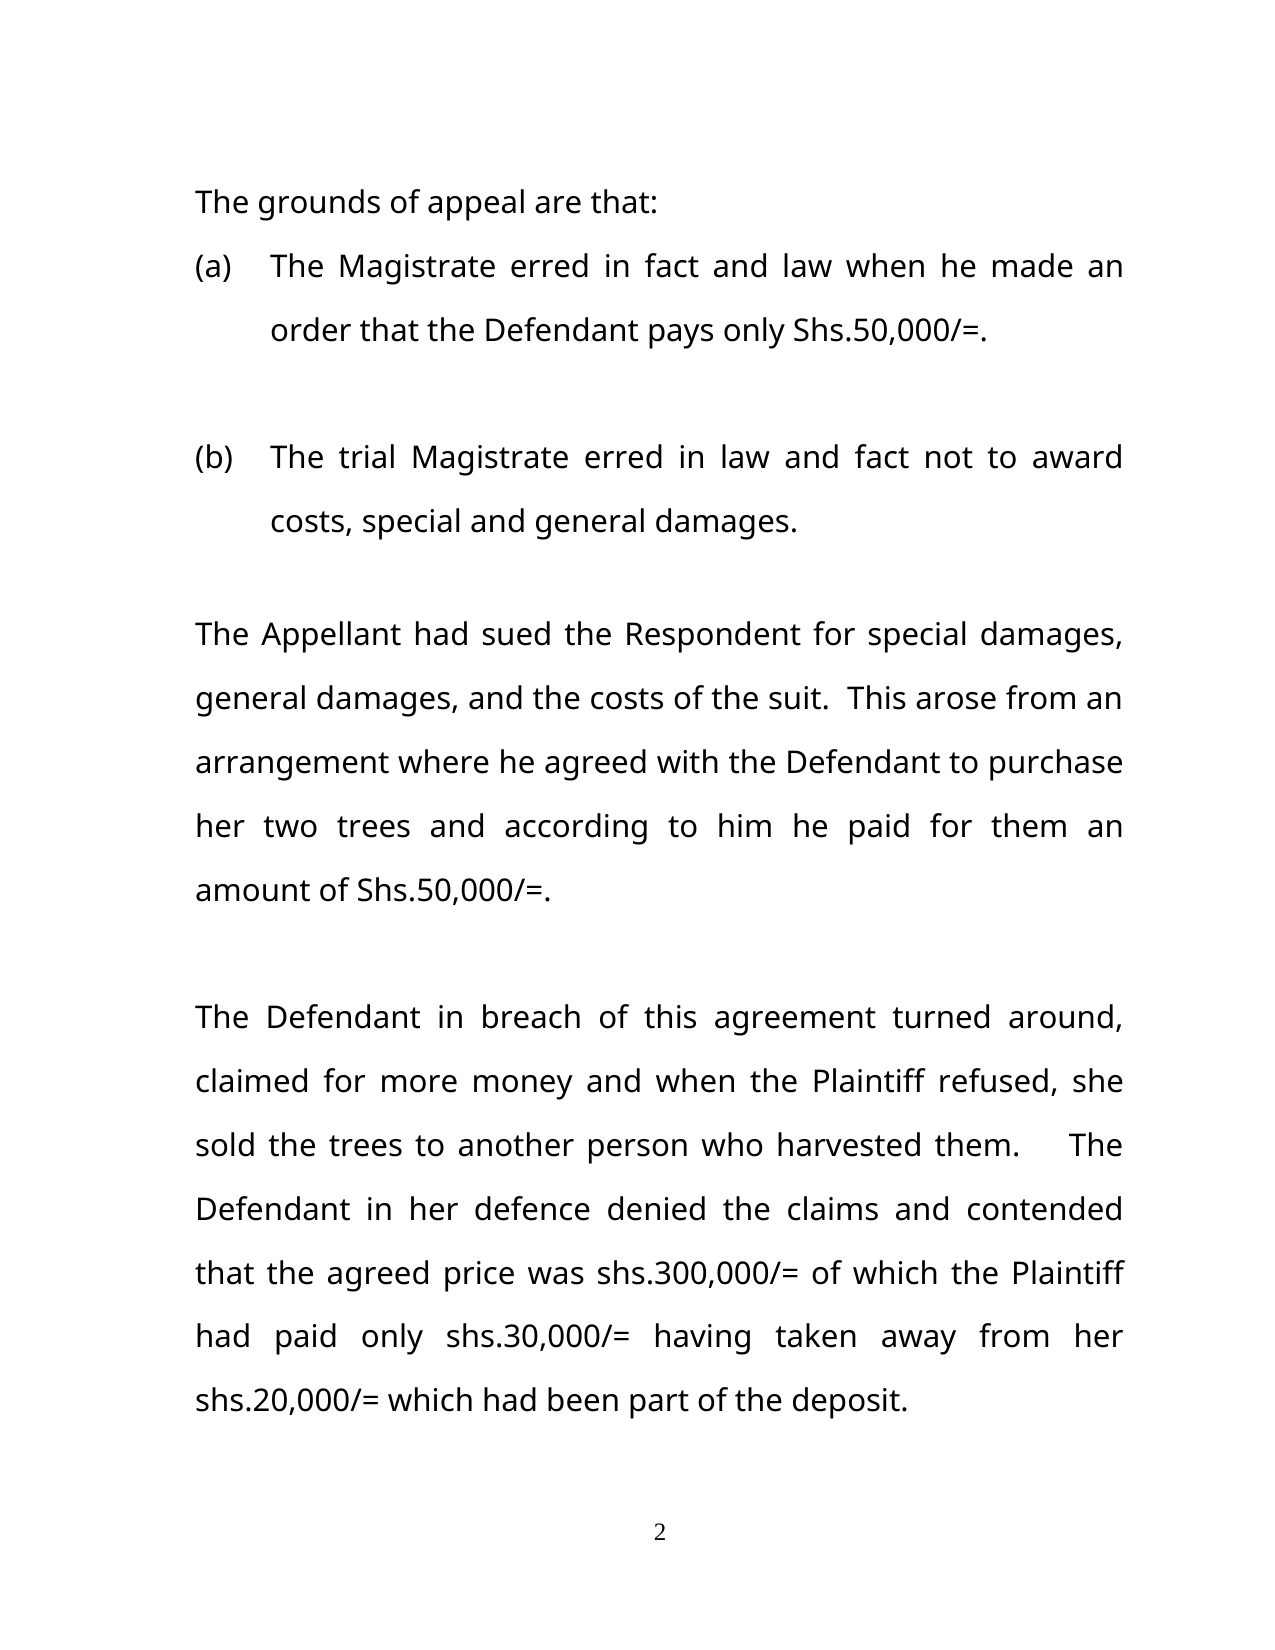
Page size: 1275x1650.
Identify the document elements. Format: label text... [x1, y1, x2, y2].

list The trial Magistrate erred in law and fact not to award costs, special and general damages. [195, 435, 1125, 542]
text The Defendant in breach of this agreement turned around, claimed for more money and when the Plaintiff refused, she sold the trees to another person who harvested them. The Defendant in her defence denied the claims and contended that the agreed price was shs.300,000/= of which the Plaintiff had paid only shs.30,000/= having taken away from her shs.20,000/= which had been part of the deposit. [195, 995, 1125, 1421]
text The Appellant had sued the Respondent for special damages, general damages, and the costs of the suit. This arose from an arrangement where he agreed with the Defendant to purchase her two trees and according to him he paid for them an amount of Shs.50,000/=. [195, 612, 1125, 910]
list The Magistrate erred in fact and law when he made an order that the Defendant pays only Shs.50,000/=. [195, 244, 1125, 350]
text The grounds of appeal are that: [195, 180, 1125, 223]
